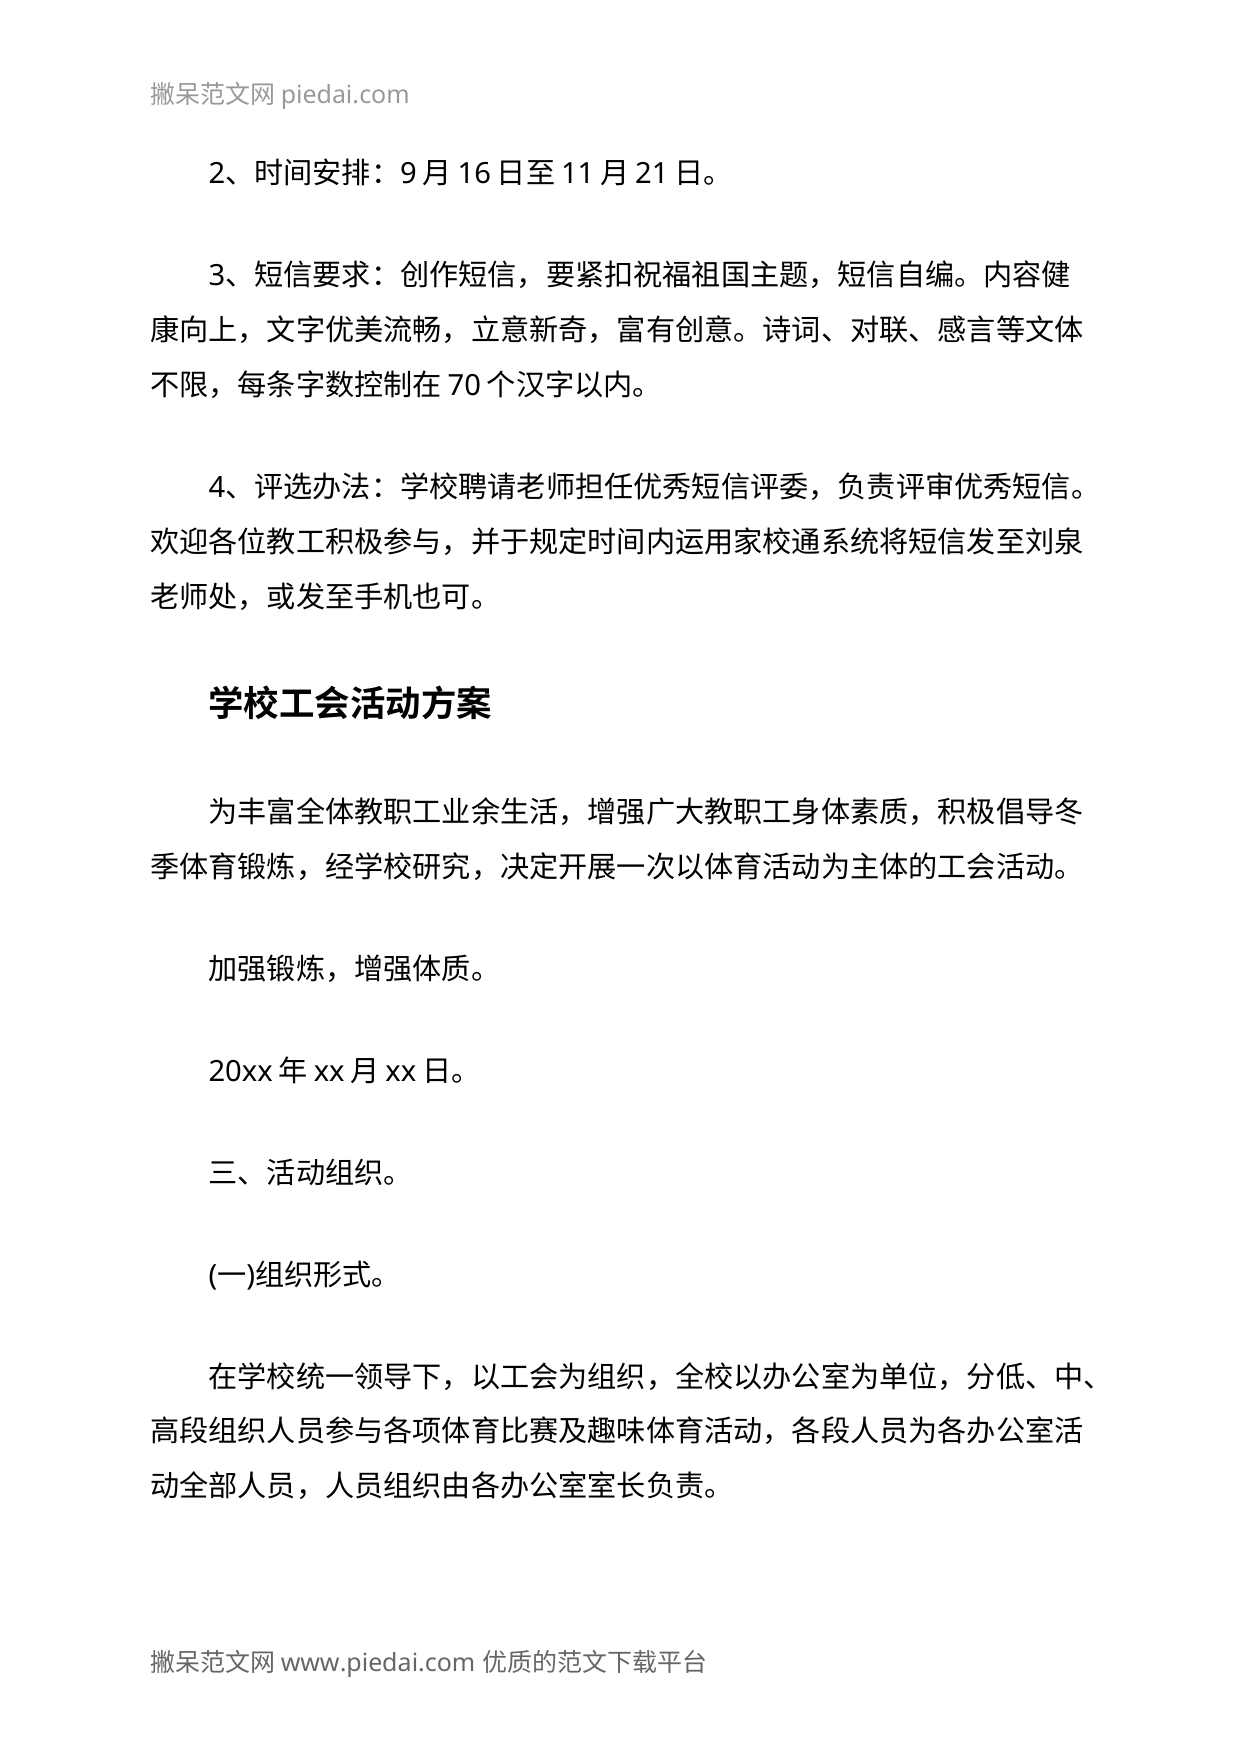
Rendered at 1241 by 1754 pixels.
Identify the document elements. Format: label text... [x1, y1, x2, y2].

text 2、时间安排：9月16日至11月21日。 [150, 150, 1090, 192]
text 学校工会活动方案 [150, 676, 1090, 727]
text 3、短信要求：创作短信，要紧扣祝福祖国主题，短信自编。内容健康向上，文字优美流畅，立意新奇，富有创意。诗词、对联、感言等文体不限，每条字数控制在70个汉字以内。 [150, 252, 1090, 404]
text 20xx年xx月xx日。 [150, 1047, 1090, 1090]
text 4、评选办法：学校聘请老师担任优秀短信评委，负责评审优秀短信。欢迎各位教工积极参与，并于规定时间内运用家校通系统将短信发至刘泉老师处，或发至手机也可。 [150, 464, 1090, 616]
text 三、活动组织。 [150, 1149, 1090, 1192]
text 加强锻炼，增强体质。 [150, 946, 1090, 988]
text 为丰富全体教职工业余生活，增强广大教职工身体素质，积极倡导冬季体育锻炼，经学校研究，决定开展一次以体育活动为主体的工会活动。 [150, 789, 1090, 886]
text 在学校统一领导下，以工会为组织，全校以办公室为单位，分低、中、高段组织人员参与各项体育比赛及趣味体育活动，各段人员为各办公室活动全部人员，人员组织由各办公室室长负责。 [150, 1353, 1090, 1505]
text (一)组织形式。 [150, 1251, 1090, 1293]
